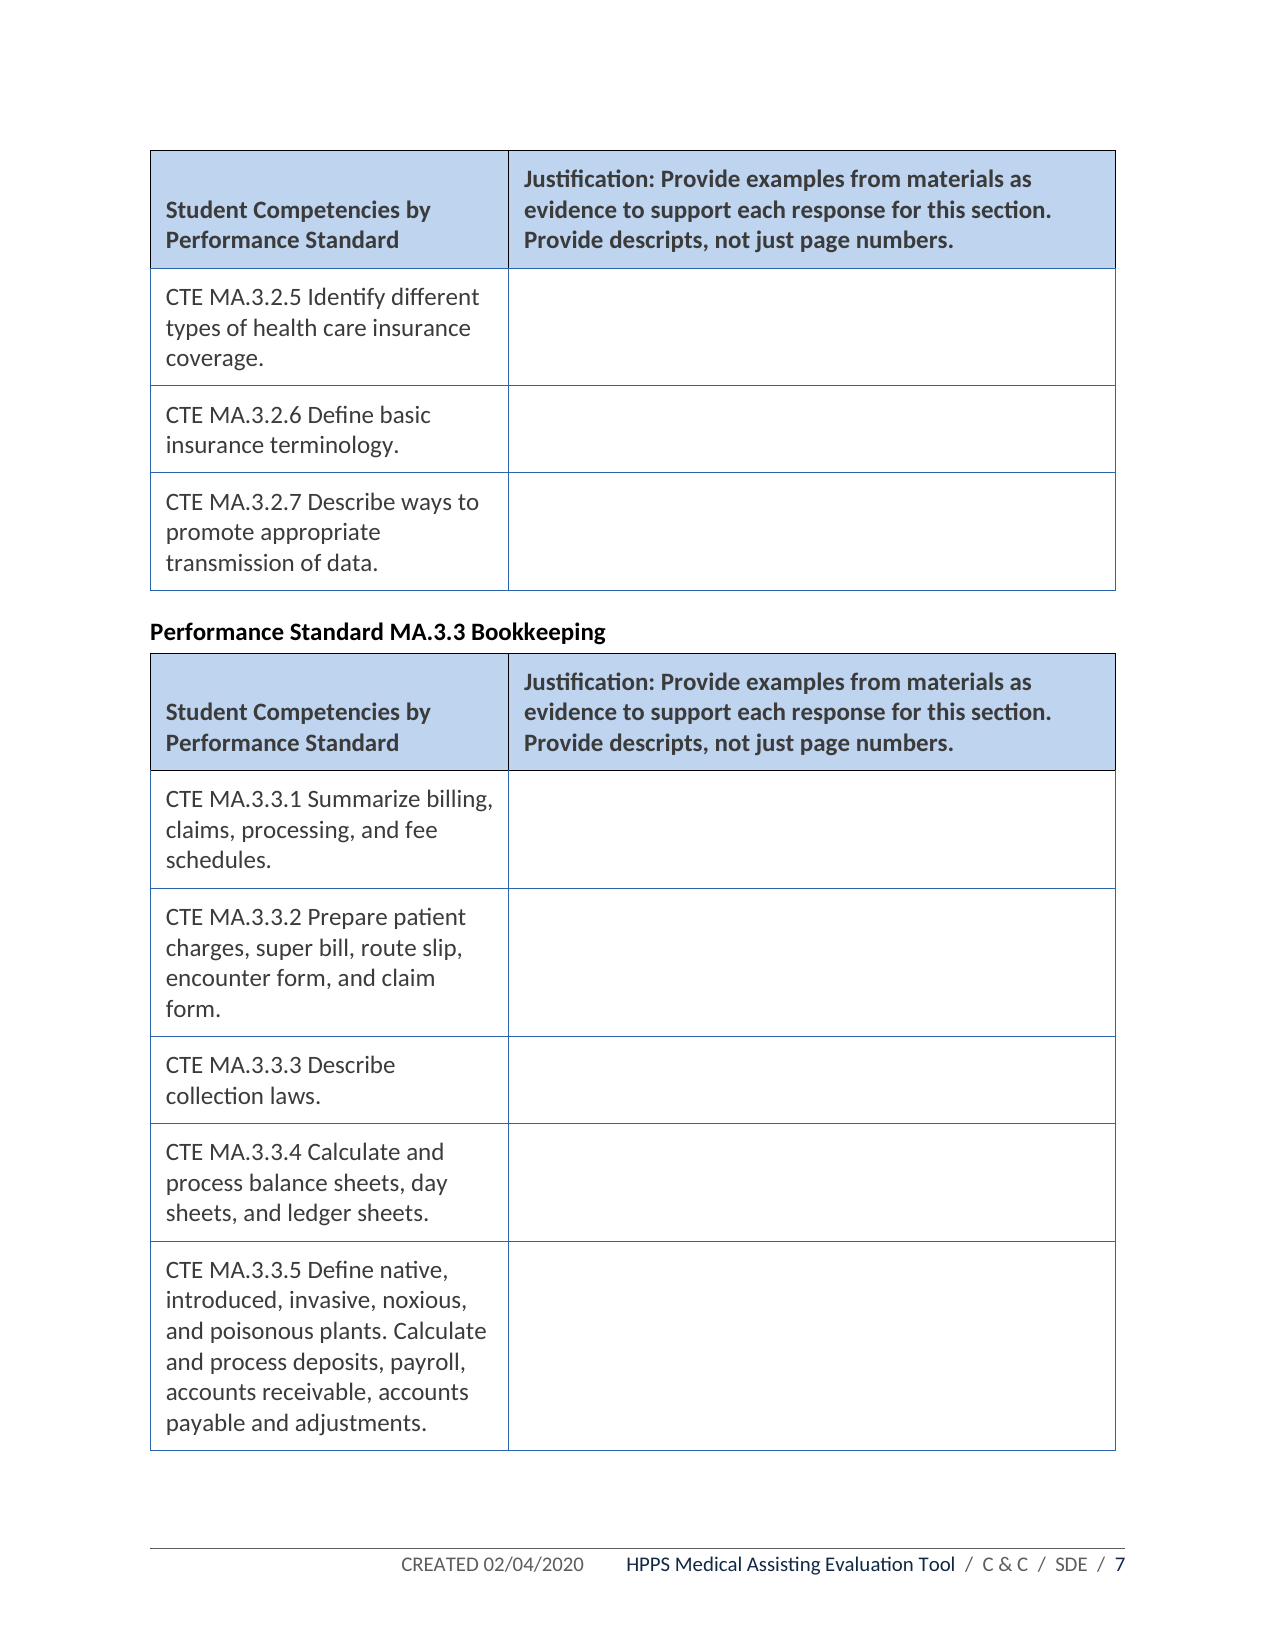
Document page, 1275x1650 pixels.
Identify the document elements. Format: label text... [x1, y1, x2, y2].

table_cell CTE MA.3.3.5 Define native, introduced, invasive, noxious, and poisonous plants. Calculate and process deposits, payroll, accounts receivable, accounts payable and adjustments. [151, 1242, 508, 1450]
table_cell [509, 889, 1115, 1036]
table_cell [509, 1037, 1115, 1123]
table_cell CTE MA.3.3.1 Summarize billing, claims, processing, and fee schedules. [151, 771, 508, 888]
table_cell CTE MA.3.2.5 Identify different types of health care insurance coverage. [151, 269, 508, 385]
table_header Student Competencies by Performance Standard [151, 654, 508, 770]
table_cell CTE MA.3.3.4 Calculate and process balance sheets, day sheets, and ledger sheets. [151, 1124, 508, 1241]
table_cell [509, 386, 1115, 472]
table_cell CTE MA.3.3.2 Prepare patient charges, super bill, route slip, encounter form, and claim form. [151, 889, 508, 1036]
table_header Justification: Provide examples from materials as evidence to support each response for this section. Provide descripts, not just page numbers. [509, 151, 1115, 268]
table_cell [509, 1124, 1115, 1241]
table_cell [509, 269, 1115, 385]
table_cell [509, 771, 1115, 888]
table_cell [509, 473, 1115, 590]
table_cell [509, 1242, 1115, 1450]
table_cell CTE MA.3.3.3 Describe collection laws. [151, 1037, 508, 1123]
subtitle Performance Standard MA.3.3 Bookkeeping [150, 616, 1125, 646]
table_cell CTE MA.3.2.6 Define basic insurance terminology. [151, 386, 508, 472]
table_header Justification: Provide examples from materials as evidence to support each response for this section. Provide descripts, not just page numbers. [509, 654, 1115, 770]
table_header Student Competencies by Performance Standard [151, 151, 508, 268]
table_cell CTE MA.3.2.7 Describe ways to promote appropriate transmission of data. [151, 473, 508, 590]
